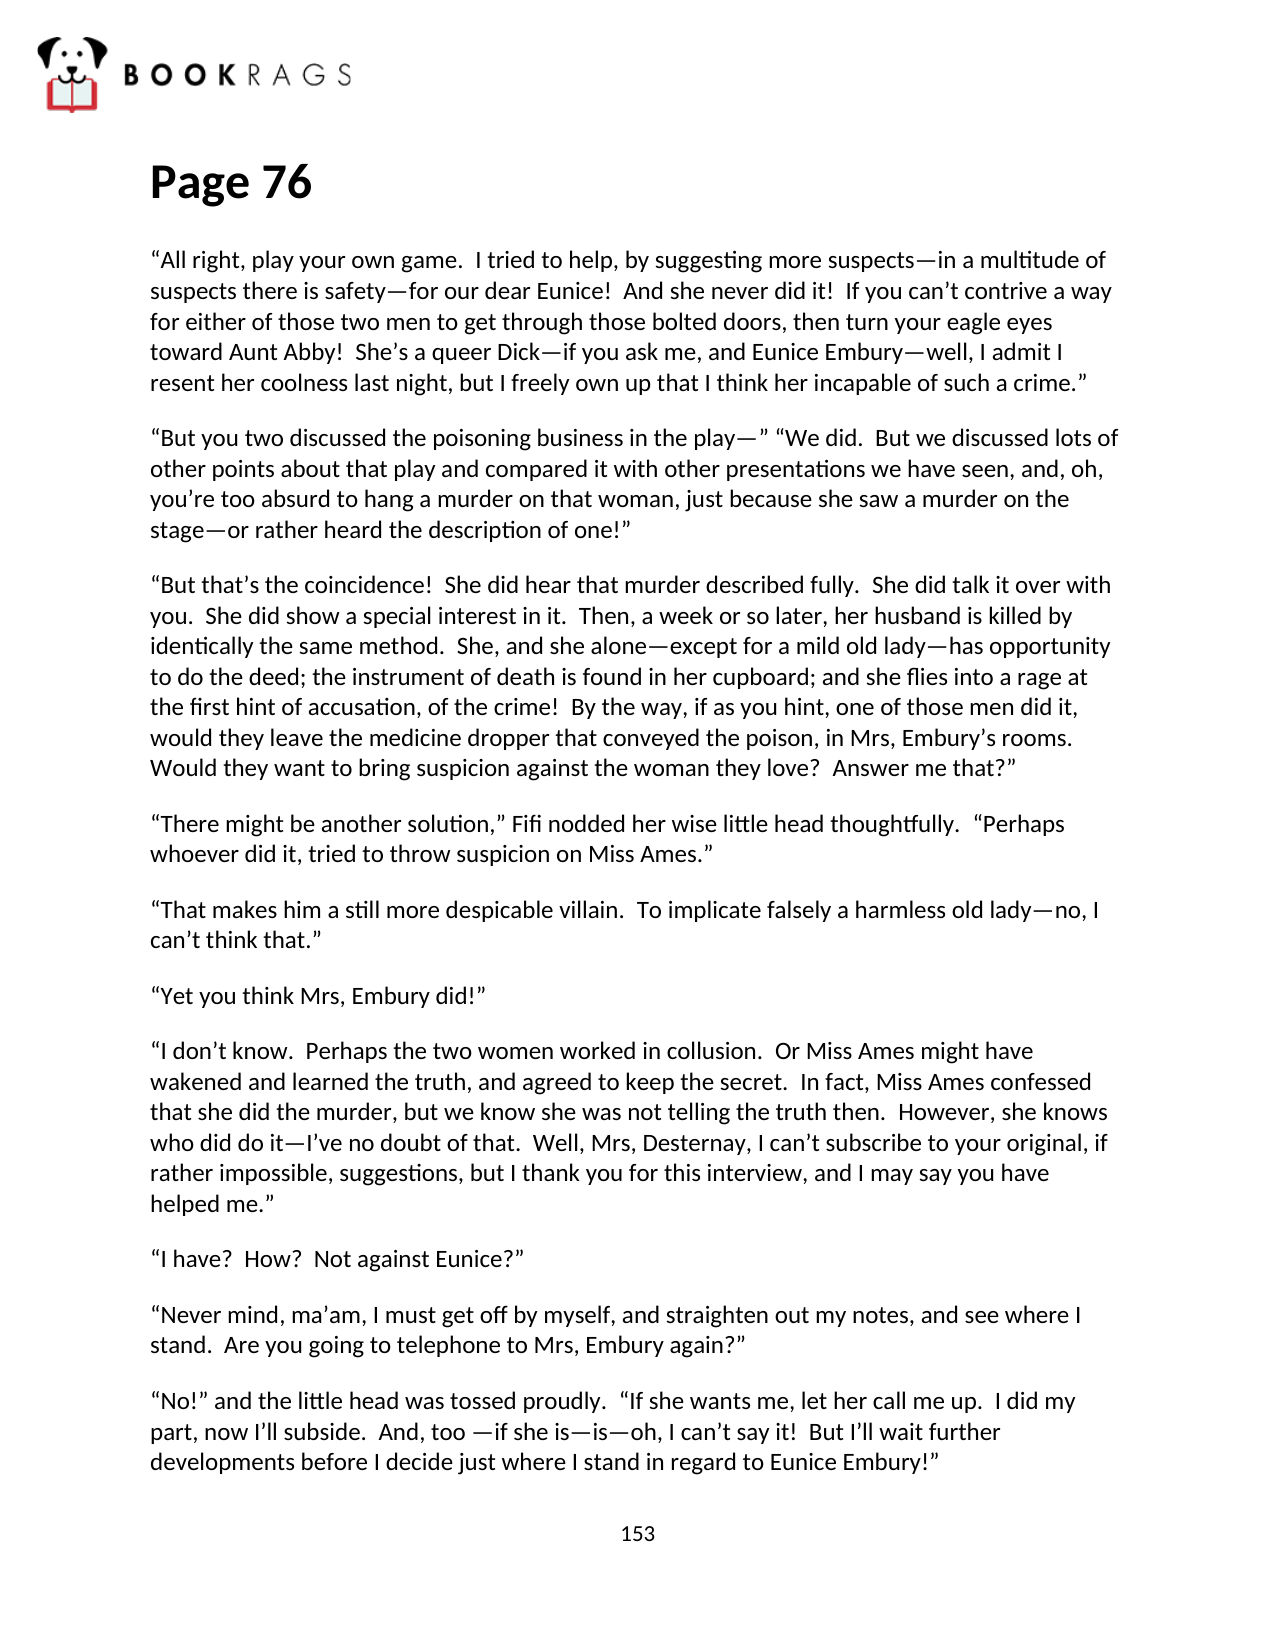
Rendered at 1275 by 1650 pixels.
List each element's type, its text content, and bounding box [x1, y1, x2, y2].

text “Yet you think Mrs, Embury did!” [150, 980, 1125, 1011]
text “There might be another solution,” Fifi nodded her wise little head thoughtfully. “Perhaps whoever did it, tried to throw suspicion on Miss Ames.” [150, 808, 1125, 869]
text “I have? How? Not against Eunice?” [150, 1244, 1125, 1274]
text “But you two discussed the poisoning business in the play—­” “We did. But we discussed lots of other points about that play and compared it with other presentations we have seen, and, oh, you’re too absurd to hang a murder on that woman, just because she saw a murder on the stage—­or rather heard the description of one!” [150, 422, 1125, 544]
text “Never mind, ma’am, I must get off by myself, and straighten out my notes, and see where I stand. Are you going to telephone to Mrs, Embury again?” [150, 1299, 1125, 1360]
text “I don’t know. Perhaps the two women worked in collusion. Or Miss Ames might have wakened and learned the truth, and agreed to keep the secret. In fact, Miss Ames confessed that she did the murder, but we know she was not telling the truth then. However, she knows who did do it—­I’ve no doubt of that. Well, Mrs, Desternay, I can’t subscribe to your original, if rather impossible, suggestions, but I thank you for this interview, and I may say you have helped me.” [150, 1036, 1125, 1219]
text “No!” and the little head was tossed proudly. “If she wants me, let her call me up. I did my part, now I’ll subside. And, too —­if she is—­is—­oh, I can’t say it! But I’ll wait further developments before I decide just where I stand in regard to Eunice Embury!” [150, 1385, 1125, 1477]
text “All right, play your own game. I tried to help, by suggesting more suspects—­in a multitude of suspects there is safety—­for our dear Eunice! And she never did it! If you can’t contrive a way for either of those two men to get through those bolted doors, then turn your eagle eyes toward Aunt Abby! She’s a queer Dick—­if you ask me, and Eunice Embury—­well, I admit I resent her coolness last night, but I freely own up that I think her incapable of such a crime.” [150, 244, 1125, 397]
text “That makes him a still more despicable villain. To implicate falsely a harmless old lady—­no, I can’t think that.” [150, 894, 1125, 955]
picture [37, 37, 351, 113]
text Page 76 [150, 150, 1125, 211]
text “But that’s the coincidence! She did hear that murder described fully. She did talk it over with you. She did show a special interest in it. Then, a week or so later, her husband is killed by identically the same method. She, and she alone—­except for a mild old lady—­has opportunity to do the deed; the instrument of death is found in her cupboard; and she flies into a rage at the first hint of accusation, of the crime! By the way, if as you hint, one of those men did it, would they leave the medicine dropper that conveyed the poison, in Mrs, Embury’s rooms. Would they want to bring suspicion against the woman they love? Answer me that?” [150, 569, 1125, 783]
